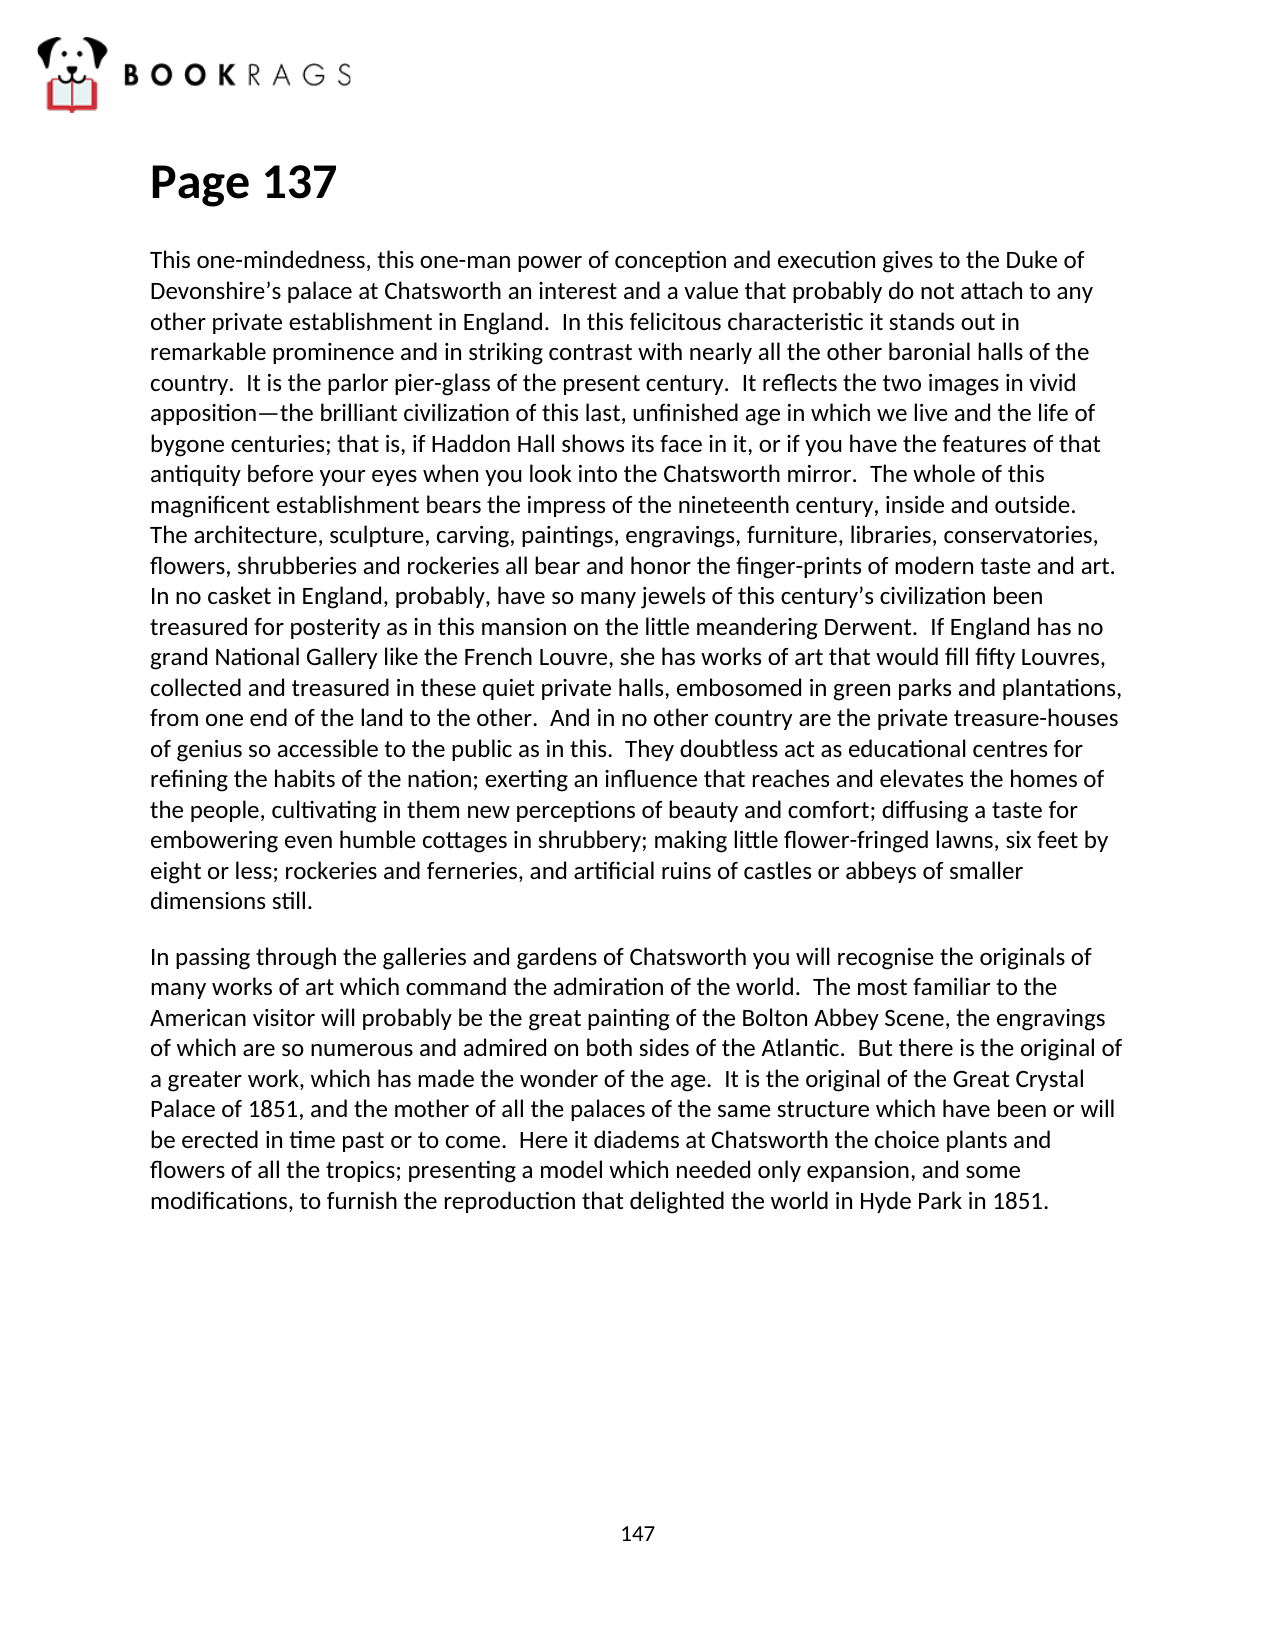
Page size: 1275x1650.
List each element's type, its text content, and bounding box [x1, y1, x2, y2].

text In passing through the galleries and gardens of Chatsworth you will recognise the originals of many works of art which command the admiration of the world. The most familiar to the American visitor will probably be the great painting of the Bolton Abbey Scene, the engravings of which are so numerous and admired on both sides of the Atlantic. But there is the original of a greater work, which has made the wonder of the age. It is the original of the Great Crystal Palace of 1851, and the mother of all the palaces of the same structure which have been or will be erected in time past or to come. Here it diadems at Chatsworth the choice plants and flowers of all the tropics; presenting a model which needed only expansion, and some modifications, to furnish the reproduction that delighted the world in Hyde Park in 1851. [150, 941, 1125, 1216]
text Page 137 [150, 150, 1125, 211]
picture [37, 37, 351, 113]
text This one-mindedness, this one-man power of conception and execution gives to the Duke of Devonshire’s palace at Chatsworth an interest and a value that probably do not attach to any other private establishment in England. In this felicitous characteristic it stands out in remarkable prominence and in striking contrast with nearly all the other baronial halls of the country. It is the parlor pier-glass of the present century. It reflects the two images in vivid apposition—­the brilliant civilization of this last, unfinished age in which we live and the life of bygone centuries; that is, if Haddon Hall shows its face in it, or if you have the features of that antiquity before your eyes when you look into the Chatsworth mirror. The whole of this magnificent establishment bears the impress of the nineteenth century, inside and outside. The architecture, sculpture, carving, paintings, engravings, furniture, libraries, conservatories, flowers, shrubberies and rockeries all bear and honor the finger-prints of modern taste and art. In no casket in England, probably, have so many jewels of this century’s civilization been treasured for posterity as in this mansion on the little meandering Derwent. If England has no grand National Gallery like the French Louvre, she has works of art that would fill fifty Louvres, collected and treasured in these quiet private halls, embosomed in green parks and plantations, from one end of the land to the other. And in no other country are the private treasure-houses of genius so accessible to the public as in this. They doubtless act as educational centres for refining the habits of the nation; exerting an influence that reaches and elevates the homes of the people, cultivating in them new perceptions of beauty and comfort; diffusing a taste for embowering even humble cottages in shrubbery; making little flower-fringed lawns, six feet by eight or less; rockeries and ferneries, and artificial ruins of castles or abbeys of smaller dimensions still. [150, 244, 1125, 916]
